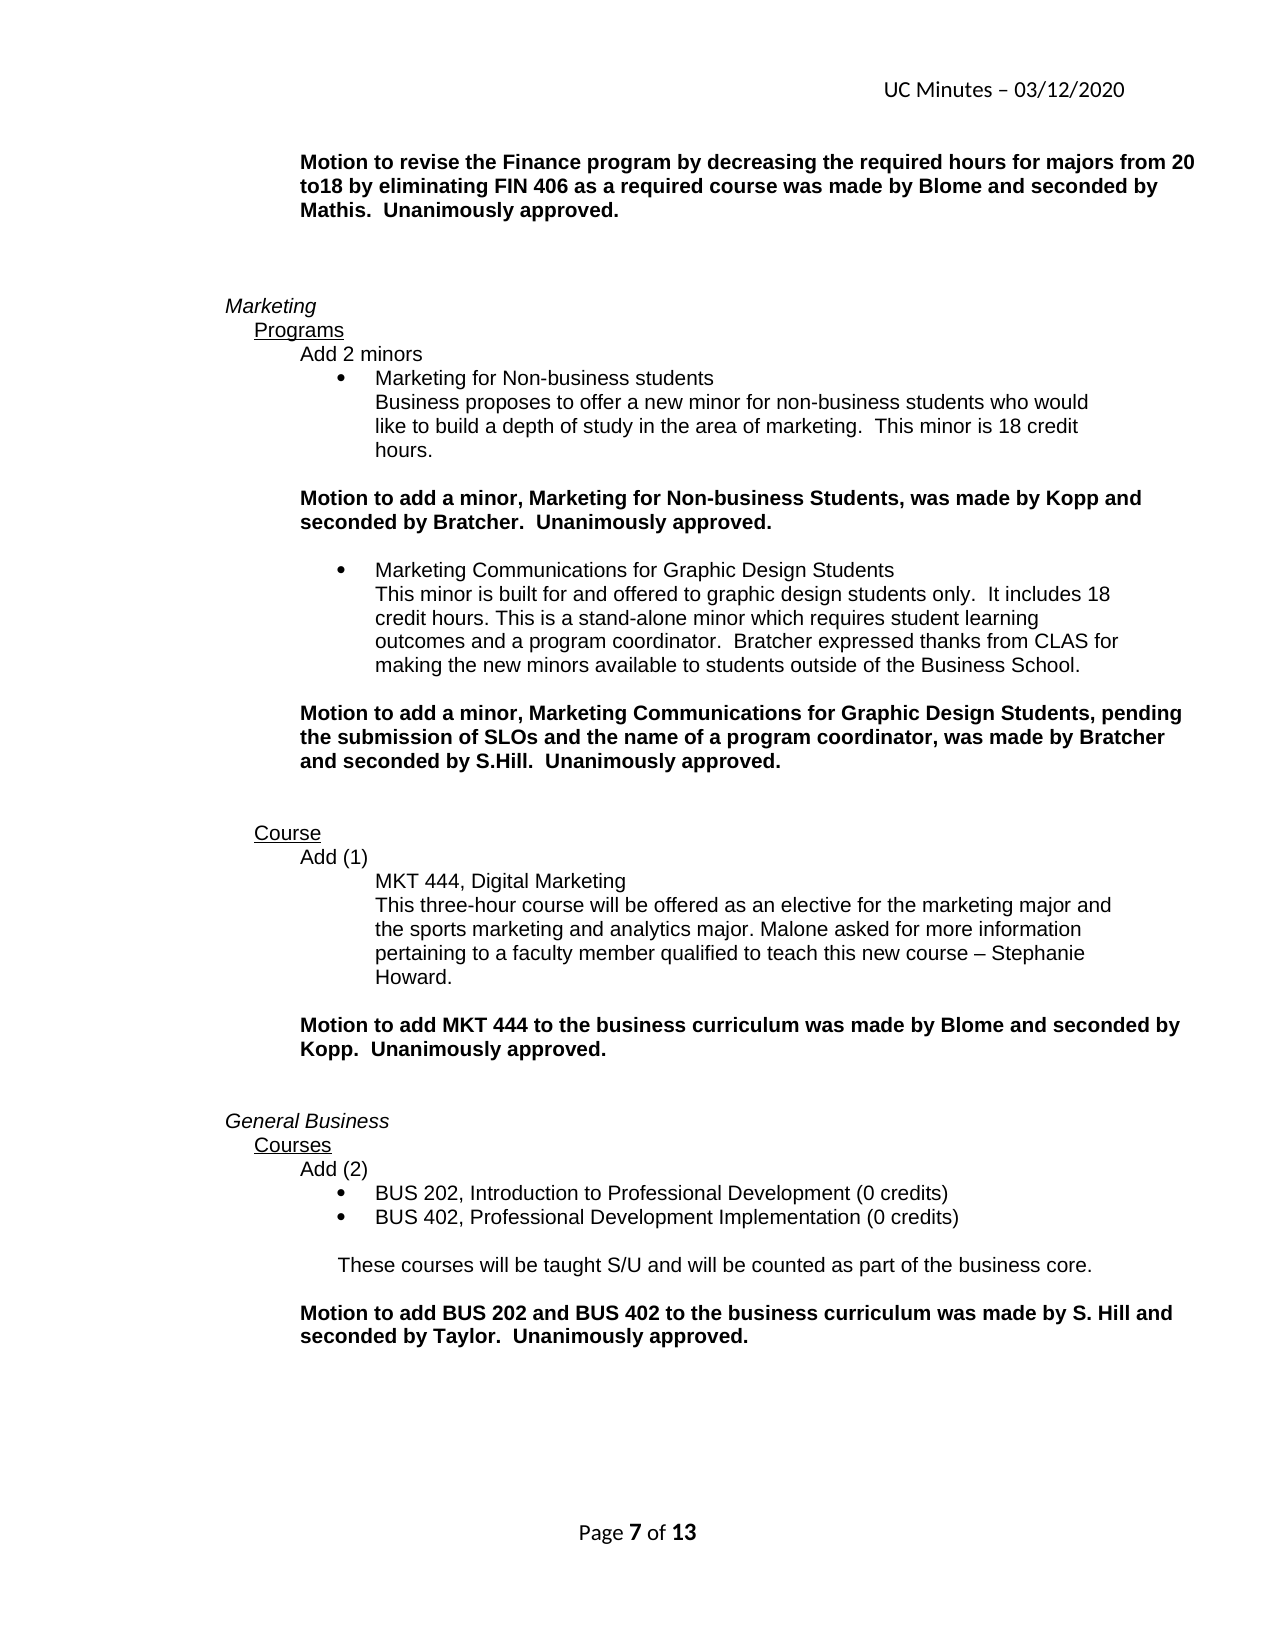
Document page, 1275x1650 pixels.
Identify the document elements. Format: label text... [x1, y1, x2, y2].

text Courses [150, 1132, 1125, 1156]
text Add (2) [150, 1156, 1125, 1180]
text Business proposes to offer a new minor for non-business students who would like to build a depth of study in the area of marketing. This minor is 18 credit hours. [375, 390, 1125, 462]
text Add 2 minors [150, 342, 1125, 366]
list Marketing for Non-business students [337, 366, 1125, 390]
text Motion to add a minor, Marketing Communications for Graphic Design Students, pending the submission of SLOs and the name of a program coordinator, was made by Bratcher and seconded by S.Hill. Unanimously approved. [300, 701, 1200, 773]
text MKT 444, Digital Marketing [300, 869, 1125, 893]
text General Business [150, 1108, 1125, 1132]
list Marketing Communications for Graphic Design Students [337, 557, 1125, 581]
list BUS 402, Professional Development Implementation (0 credits) [337, 1204, 1125, 1228]
text Motion to add BUS 202 and BUS 402 to the business curriculum was made by S. Hill and seconded by Taylor. Unanimously approved. [300, 1300, 1200, 1348]
text This minor is built for and offered to graphic design students only. It includes 18 credit hours. This is a stand-alone minor which requires student learning outcomes and a program coordinator. Bratcher expressed thanks from CLAS for making the new minors available to students outside of the Business School. [375, 581, 1125, 677]
text These courses will be taught S/U and will be counted as part of the business core. [337, 1252, 1200, 1276]
text Marketing [150, 294, 1125, 318]
list BUS 202, Introduction to Professional Development (0 credits) [337, 1180, 1125, 1204]
text Motion to revise the Finance program by decreasing the required hours for majors from 20 to18 by eliminating FIN 406 as a required course was made by Blome and seconded by Mathis. Unanimously approved. [300, 150, 1200, 222]
text Course [150, 821, 1125, 845]
text Motion to add MKT 444 to the business curriculum was made by Blome and seconded by Kopp. Unanimously approved. [300, 1013, 1200, 1061]
text Motion to add a minor, Marketing for Non-business Students, was made by Kopp and seconded by Bratcher. Unanimously approved. [300, 486, 1200, 533]
text Add (1) [150, 845, 1125, 869]
text This three-hour course will be offered as an elective for the marketing major and the sports marketing and analytics major. Malone asked for more information pertaining to a faculty member qualified to teach this new course – Stephanie Howard. [375, 893, 1125, 989]
text Programs [150, 318, 1125, 342]
